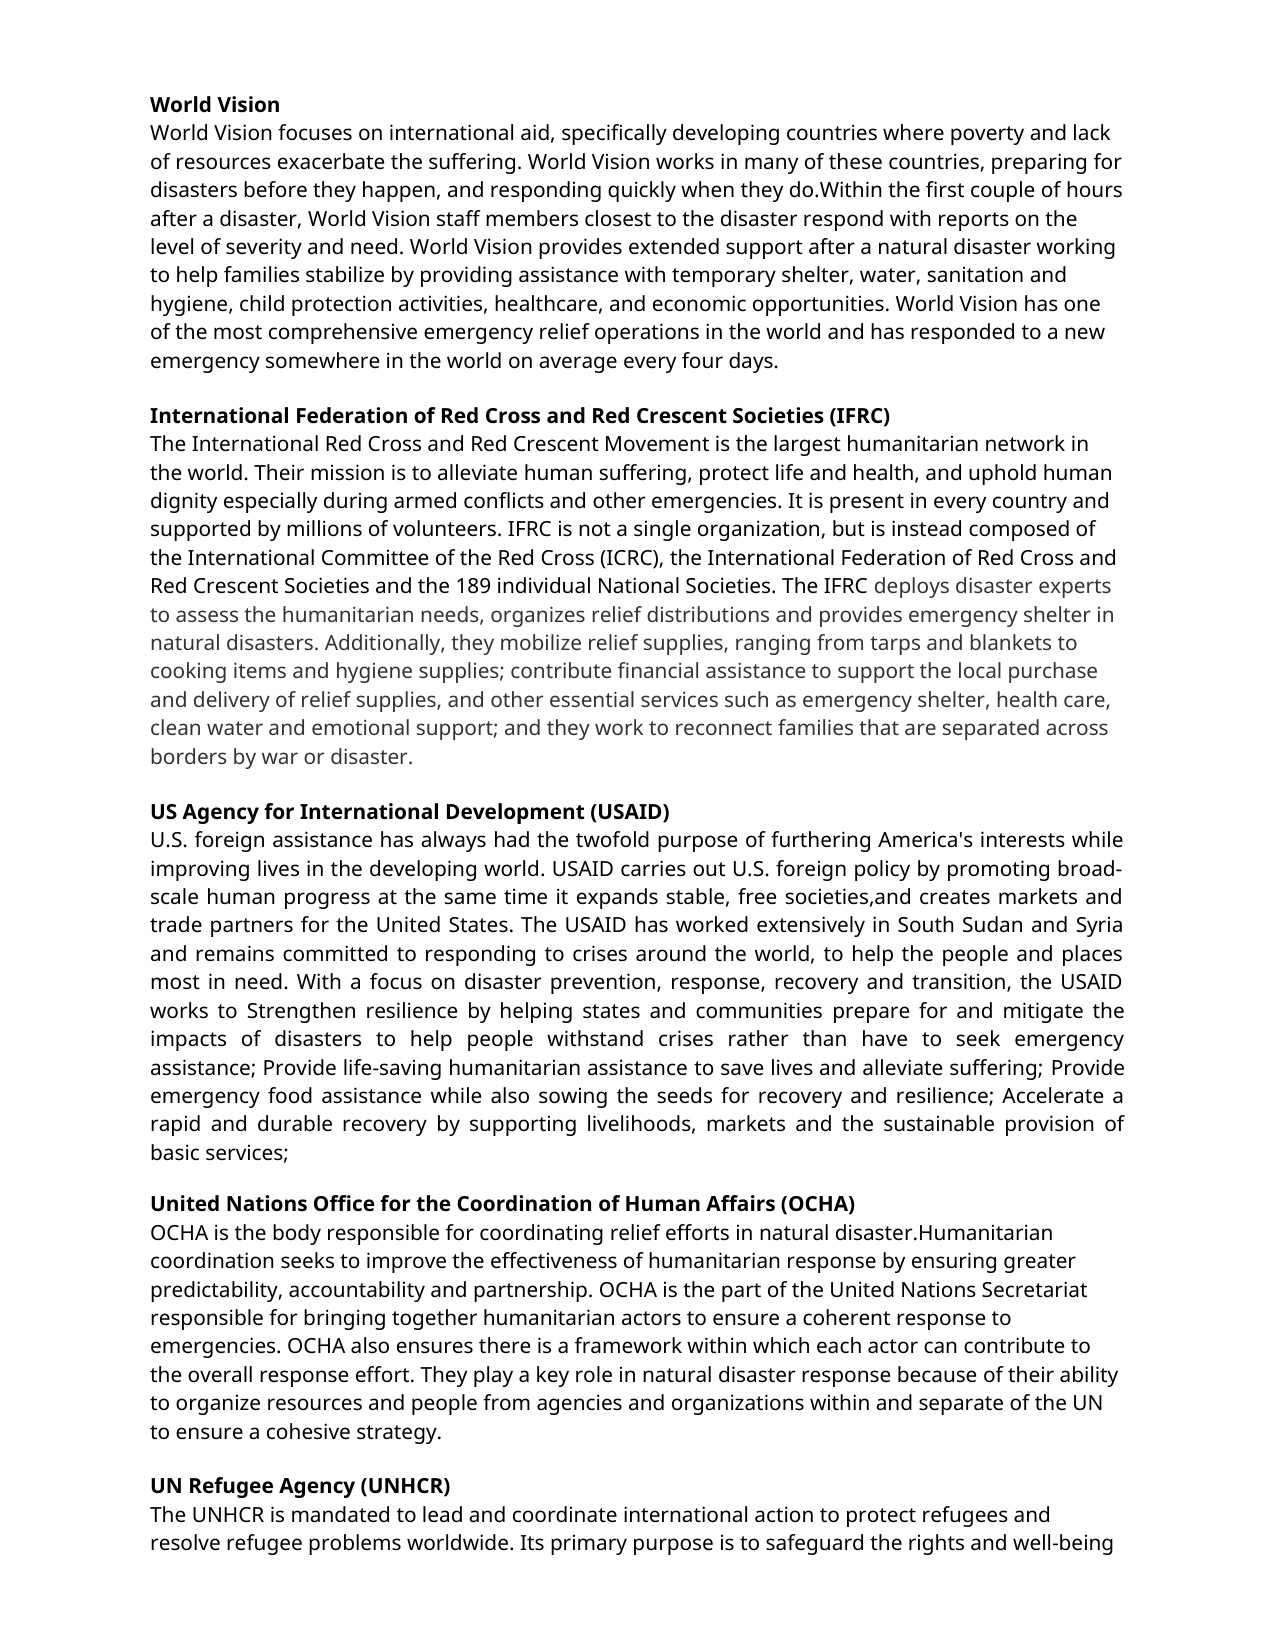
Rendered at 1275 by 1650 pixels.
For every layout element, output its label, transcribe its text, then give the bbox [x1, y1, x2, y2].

text US Agency for International Development (USAID) [150, 797, 1125, 825]
text The International Red Cross and Red Crescent Movement is the largest humanitarian network in the world. Their mission is to alleviate human suffering, protect life and health, and uphold human dignity especially during armed conflicts and other emergencies. It is present in every country and supported by millions of volunteers. IFRC is not a single organization, but is instead composed of the International Committee of the Red Cross (ICRC), the International Federation of Red Cross and Red Crescent Societies and the 189 individual National Societies. The IFRC deploys disaster experts to assess the humanitarian needs, organizes relief distributions and provides emergency shelter in natural disasters. Additionally, they mobilize relief supplies, ranging from tarps and blankets to cooking items and hygiene supplies; contribute financial assistance to support the local purchase and delivery of relief supplies, and other essential services such as emergency shelter, health care, clean water and emotional support; and they work to reconnect families that are separated across borders by war or disaster. [150, 429, 1125, 770]
text International Federation of Red Cross and Red Crescent Societies (IFRC) [150, 401, 1125, 429]
text OCHA is the body responsible for coordinating relief efforts in natural disaster.Humanitarian coordination seeks to improve the effectiveness of humanitarian response by ensuring greater predictability, accountability and partnership. OCHA is the part of the United Nations Secretariat responsible for bringing together humanitarian actors to ensure a coherent response to emergencies. OCHA also ensures there is a framework within which each actor can contribute to the overall response effort. They play a key role in natural disaster response because of their ability to organize resources and people from agencies and organizations within and separate of the UN to ensure a cohesive strategy. [150, 1218, 1125, 1445]
text World Vision focuses on international aid, specifically developing countries where poverty and lack of resources exacerbate the suffering. World Vision works in many of these countries, preparing for disasters before they happen, and responding quickly when they do.Within the first couple of hours after a disaster, World Vision staff members closest to the disaster respond with reports on the level of severity and need. World Vision provides extended support after a natural disaster working to help families stabilize by providing assistance with temporary shelter, water, sanitation and hygiene, child protection activities, healthcare, and economic opportunities. World Vision has one of the most comprehensive emergency relief operations in the world and has responded to a new emergency somewhere in the world on average every four days. [150, 118, 1125, 374]
text United Nations Office for the Coordination of Human Affairs (OCHA) [150, 1189, 1125, 1218]
text U.S. foreign assistance has always had the twofold purpose of furthering America's interests while improving lives in the developing world. USAID carries out U.S. foreign policy by promoting broad-scale human progress at the same time it expands stable, free societies,and creates markets and trade partners for the United States. The USAID has worked extensively in South Sudan and Syria and remains committed to responding to crises around the world, to help the people and places most in need. With a focus on disaster prevention, response, recovery and transition, the USAID works to Strengthen resilience by helping states and communities prepare for and mitigate the impacts of disasters to help people withstand crises rather than have to seek emergency assistance; Provide life-saving humanitarian assistance to save lives and alleviate suffering; Provide emergency food assistance while also sowing the seeds for recovery and resilience; Accelerate a rapid and durable recovery by supporting livelihoods, markets and the sustainable provision of basic services; [150, 825, 1125, 1166]
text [150, 1500, 1125, 1557]
text World Vision [150, 90, 1125, 118]
text UN Refugee Agency (UNHCR) [150, 1472, 1125, 1500]
